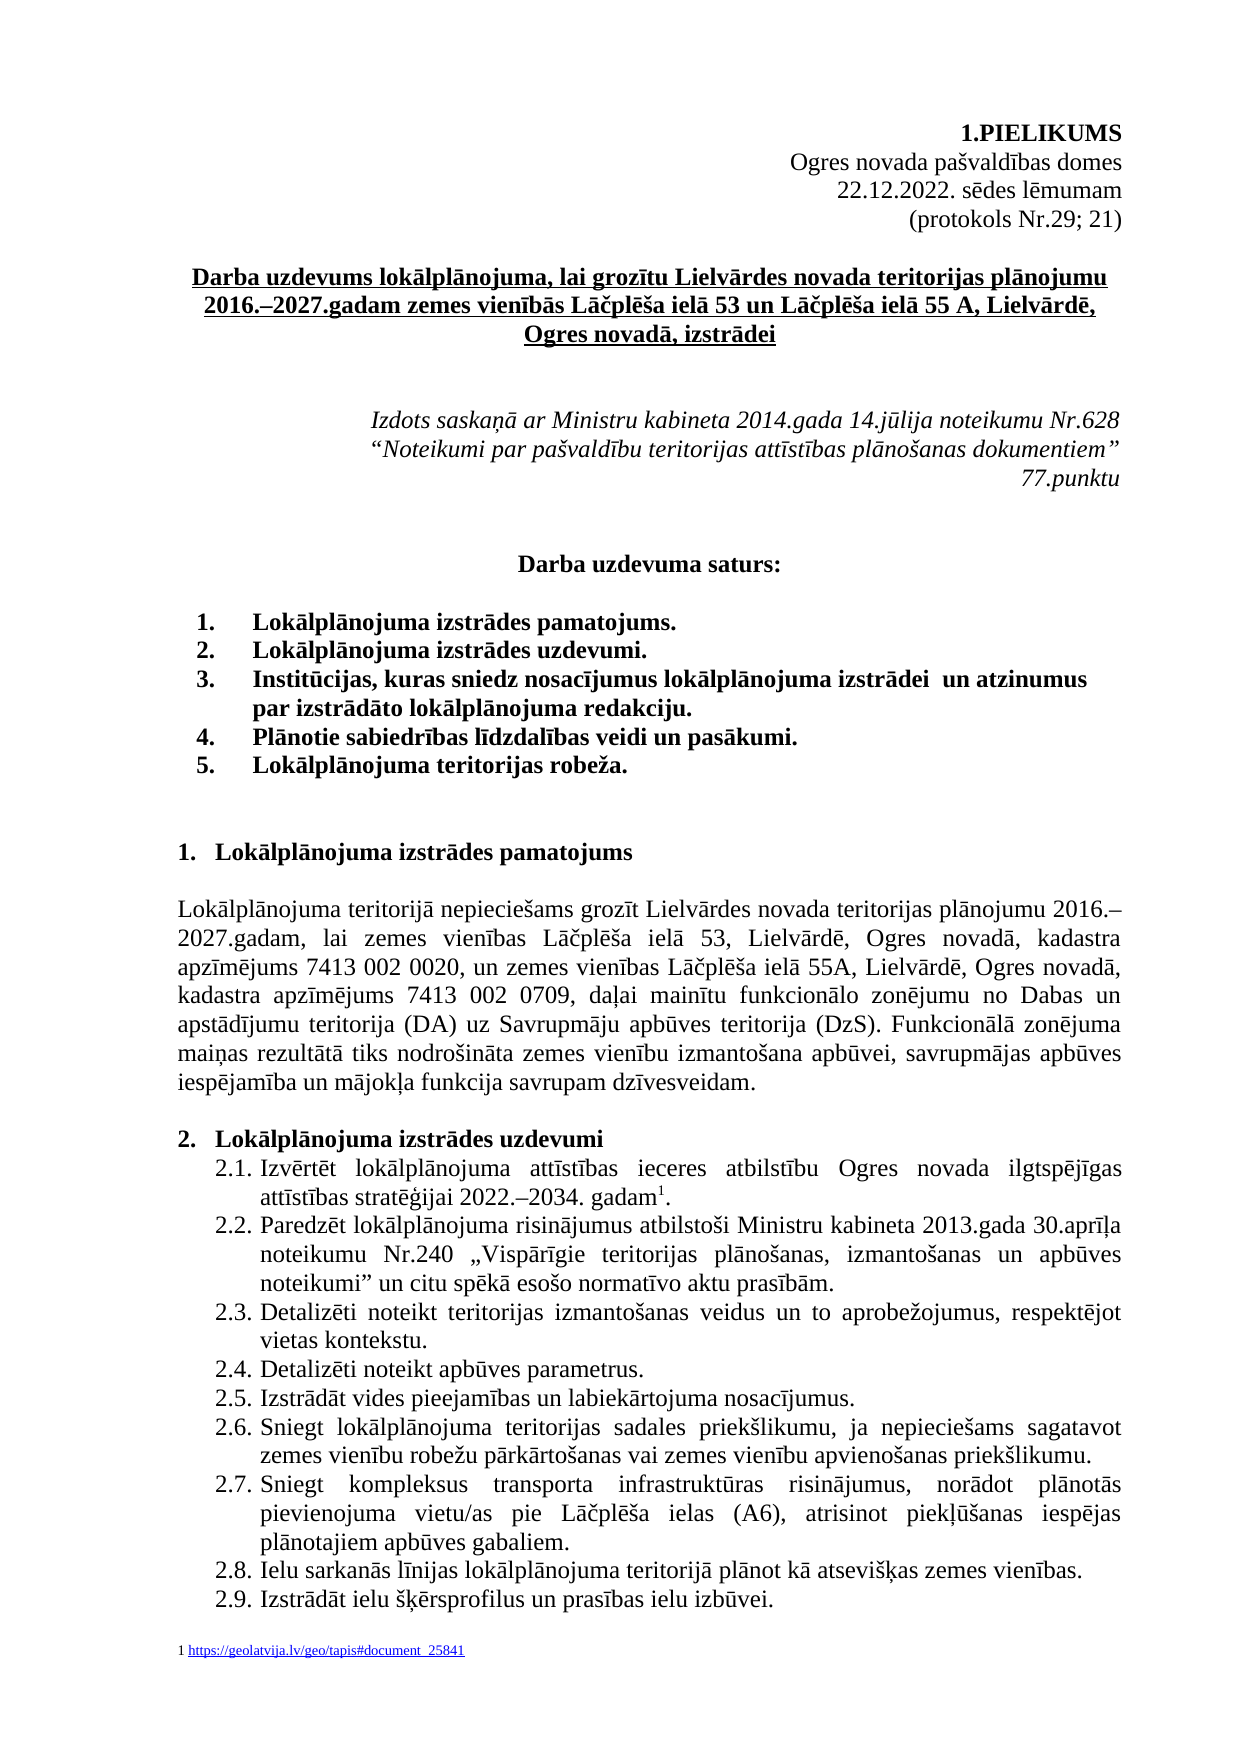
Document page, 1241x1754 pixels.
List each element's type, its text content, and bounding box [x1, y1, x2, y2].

list Izstrādāt vides pieejamības un labiekārtojuma nosacījumus. [215, 1383, 1122, 1412]
list Sniegt kompleksus transporta infrastruktūras risinājumus, norādot plānotās pievienojuma vietu/as pie Lāčplēša ielas (A6), atrisinot piekļūšanas iespējas plānotajiem apbūves gabaliem. [215, 1469, 1122, 1556]
list Detalizēti noteikt teritorijas izmantošanas veidus un to aprobežojumus, respektējot vietas kontekstu. [215, 1297, 1122, 1354]
text 1 https://geolatvija.lv/geo/tapis#document_25841 [177, 1642, 1122, 1671]
list Lokālplānojuma izstrādes uzdevumi. [196, 636, 1122, 664]
list Plānotie sabiedrības līdzdalības veidi un pasākumi. [196, 722, 1122, 751]
list Lokālplānojuma teritorijas robeža. [196, 751, 1122, 779]
list Detalizēti noteikt apbūves parametrus. [215, 1354, 1122, 1383]
text Darba uzdevums lokālplānojuma, lai grozītu Lielvārdes novada teritorijas plānojumu 2016.–2027.gadam zemes vienībās Lāčplēša ielā 53 un Lāčplēša ielā 55 A, Lielvārdē, Ogres novadā, izstrādei [177, 262, 1122, 348]
text Lokālplānojuma teritorijā nepieciešams grozīt Lielvārdes novada teritorijas plānojumu 2016.–2027.gadam, lai zemes vienības Lāčplēša ielā 53, Lielvārdē, Ogres novadā, kadastra apzīmējums 7413 002 0020, un zemes vienības Lāčplēša ielā 55A, Lielvārdē, Ogres novadā, kadastra apzīmējums 7413 002 0709, daļai mainītu funkcionālo zonējumu no Dabas un apstādījumu teritorija (DA) uz Savrupmāju apbūves teritorija (DzS). Funkcionālā zonējuma maiņas rezultātā tiks nodrošināta zemes vienību izmantošana apbūvei, savrupmājas apbūves iespējamība un mājokļa funkcija savrupam dzīvesveidam. [177, 894, 1122, 1096]
list Lokālplānojuma izstrādes uzdevumi [177, 1124, 1122, 1153]
list Lokālplānojuma izstrādes pamatojums [177, 837, 1122, 866]
list Institūcijas, kuras sniedz nosacījumus lokālplānojuma izstrādei un atzinumus par izstrādāto lokālplānojuma redakciju. [196, 664, 1122, 722]
list Paredzēt lokālplānojuma risinājumus atbilstoši Ministru kabineta 2013.gada 30.aprīļa noteikumu Nr.240 „Vispārīgie teritorijas plānošanas, izmantošanas un apbūves noteikumi” un citu spēkā esošo normatīvo aktu prasībām. [215, 1211, 1122, 1297]
list Sniegt lokālplānojuma teritorijas sadales priekšlikumu, ja nepieciešams sagatavot zemes vienību robežu pārkārtošanas vai zemes vienību apvienošanas priekšlikumu. [215, 1412, 1122, 1469]
text 22.12.2022. sēdes lēmumam [177, 176, 1122, 204]
text Izdots saskaņā ar Ministru kabineta 2014.gada 14.jūlija noteikumu Nr.628 “Noteikumi par pašvaldību teritorijas attīstības plānošanas dokumentiem” 77.punktu [308, 406, 1122, 492]
text Darba uzdevuma saturs: [177, 549, 1122, 578]
text Ogres novada pašvaldības domes [177, 147, 1122, 176]
list Lokālplānojuma izstrādes pamatojums. [196, 607, 1122, 636]
subtitle 1.PIELIKUMS [177, 118, 1122, 147]
list Izstrādāt ielu šķērsprofilus un prasības ielu izbūvei. [215, 1584, 1122, 1613]
list Ielu sarkanās līnijas lokālplānojuma teritorijā plānot kā atsevišķas zemes vienības. [215, 1556, 1122, 1584]
text (protokols Nr.29; 21) [177, 204, 1122, 233]
list Izvērtēt lokālplānojuma attīstības ieceres atbilstību Ogres novada ilgtspējīgas attīstības stratēģijai 2022.–2034. gadam1. [215, 1153, 1122, 1211]
